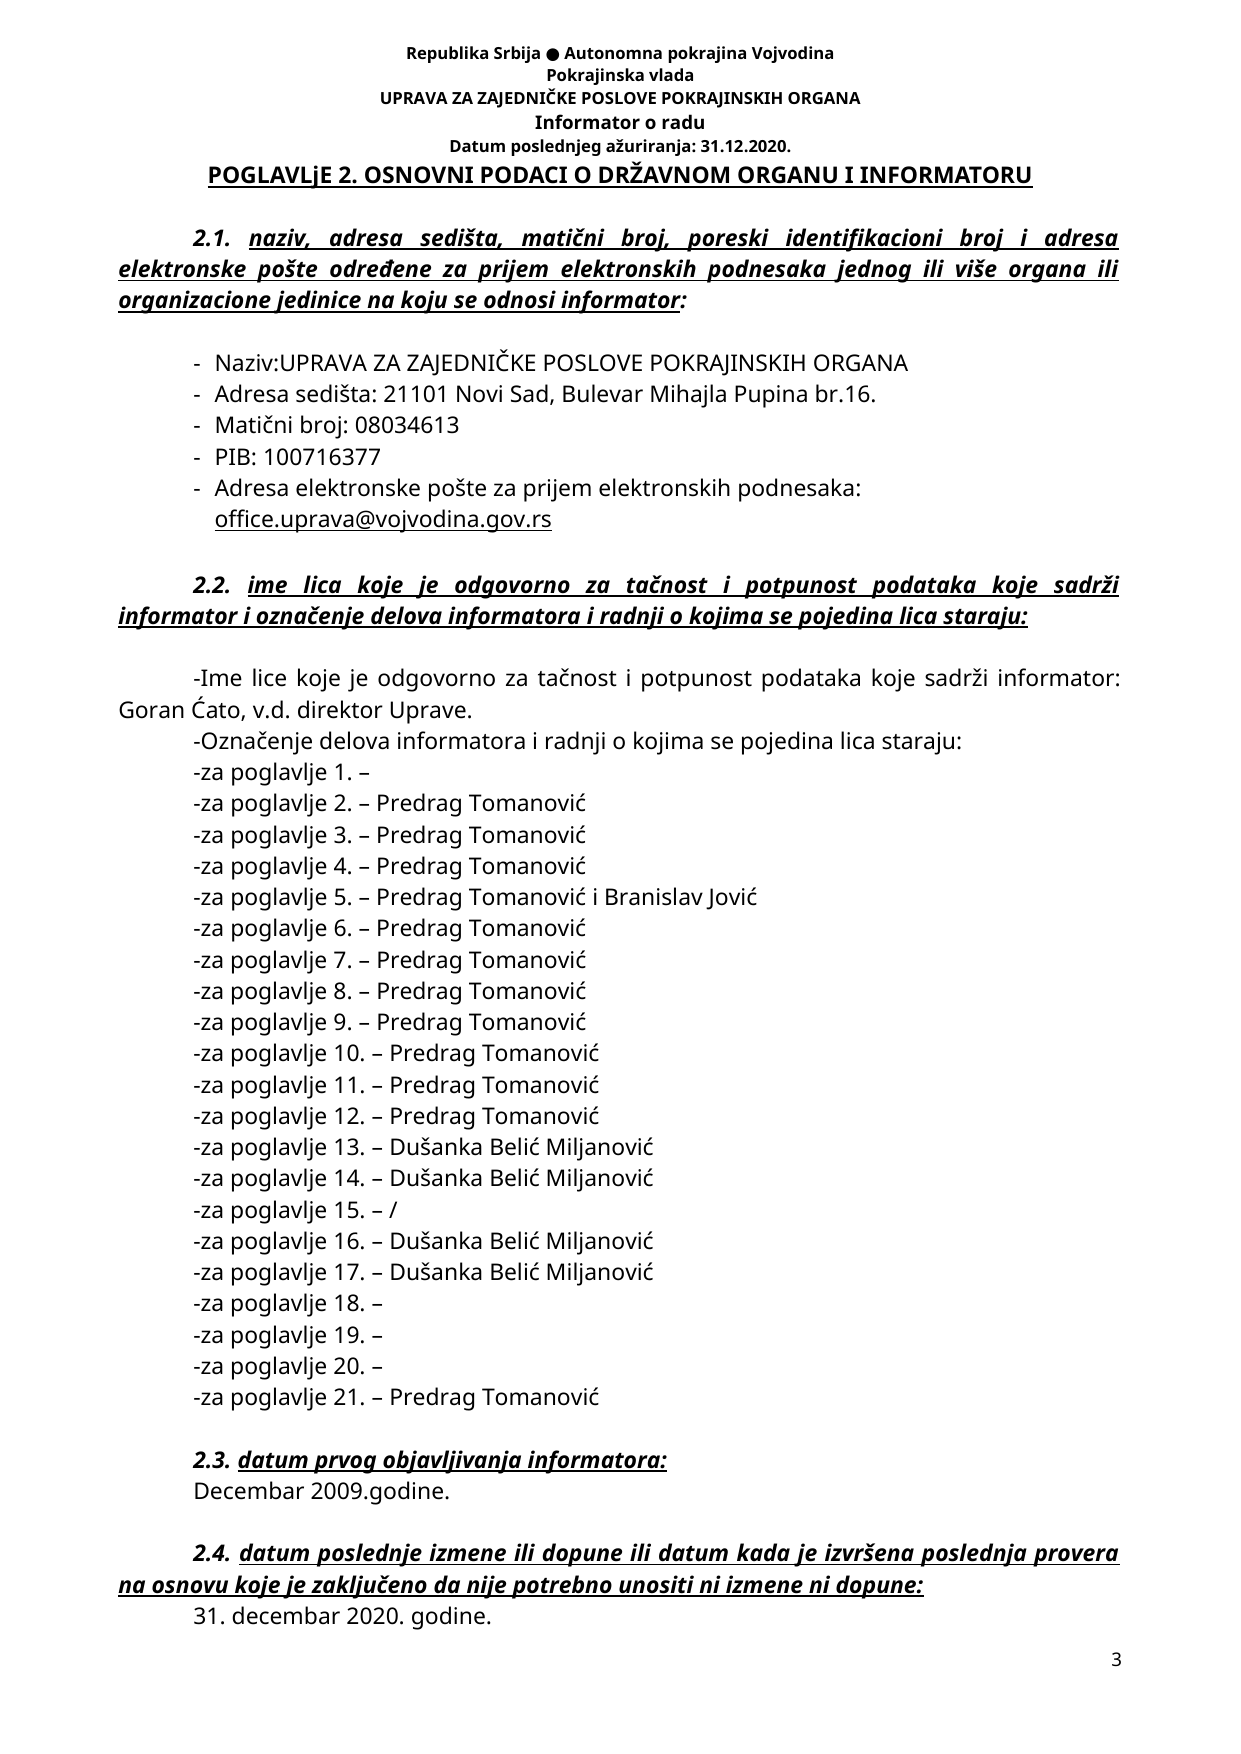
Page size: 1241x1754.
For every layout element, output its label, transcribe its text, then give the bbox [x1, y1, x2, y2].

text Decembar 2009.godine. [118, 1475, 1122, 1506]
text - Adresa elektronske pošte za prijem elektronskih podnesaka: [118, 472, 1122, 503]
text -za poglavlje 11. – Predrag Tomanović [118, 1068, 1122, 1100]
text 2.2. ime lica koje je odgovorno za tačnost i potpunost podataka koje sadrži informator i označenje delova informatora i radnji o kojima se pojedina lica staraju: [118, 568, 1122, 631]
text -za poglavlje 12. – Predrag Tomanović [118, 1100, 1122, 1131]
text -za poglavlje 3. – Predrag Tomanović [118, 818, 1122, 850]
text -za poglavlje 19. – [118, 1318, 1122, 1350]
text -Označenje delova informatora i radnji o kojima se pojedina lica staraju: [118, 725, 1122, 756]
text - Naziv:UPRAVA ZA ZAJEDNIČKE POSLOVE POKRAJINSKIH ORGANA [118, 347, 1122, 378]
text -za poglavlje 4. – Predrag Tomanović [118, 850, 1122, 881]
text 31. decembar 2020. godine. [118, 1600, 1122, 1631]
text -za poglavlje 14. – Dušanka Belić Miljanović [118, 1162, 1122, 1193]
text -za poglavlje 20. – [118, 1350, 1122, 1381]
text -za poglavlje 9. – Predrag Tomanović [118, 1006, 1122, 1037]
text -za poglavlje 13. – Dušanka Belić Miljanović [118, 1131, 1122, 1162]
text -za poglavlje 8. – Predrag Tomanović [118, 975, 1122, 1006]
text 2.4. datum poslednje izmene ili dopune ili datum kada je izvršena poslednja provera na osnovu koje je zaključeno da nije potrebno unositi ni izmene ni dopune: [118, 1537, 1122, 1600]
text -za poglavlje 15. – / [118, 1193, 1122, 1225]
text - Adresa sedišta: 21101 Novi Sad, Bulevar Mihajla Pupina br.16. [118, 378, 1122, 409]
text -za poglavlje 10. – Predrag Tomanović [118, 1037, 1122, 1068]
text -za poglavlje 7. – Predrag Tomanović [118, 943, 1122, 975]
subtitle POGLAVLjE 2. OSNOVNI PODACI O DRŽAVNOM ORGANU I INFORMATORU [118, 159, 1122, 191]
text -za poglavlje 16. – Dušanka Belić Miljanović [118, 1225, 1122, 1256]
text 2.1. naziv, adresa sedišta, matični broj, poreski identifikacioni broj i adresa elektronske pošte određene za prijem elektronskih podnesaka jednog ili više organa ili organizacione jedinice na koju se odnosi informator: [118, 222, 1122, 316]
text -za poglavlje 5. – Predrag Tomanović i Branislav Jović [118, 881, 1122, 912]
text -za poglavlje 2. – Predrag Tomanović [118, 787, 1122, 818]
text -za poglavlje 17. – Dušanka Belić Miljanović [118, 1256, 1122, 1287]
text -za poglavlje 6. – Predrag Tomanović [118, 912, 1122, 943]
text 2.3. datum prvog objavljivanja informatora: [118, 1443, 1122, 1475]
text office.uprava@vojvodina.gov.rs [118, 503, 1122, 534]
text -za poglavlje 1. – [118, 756, 1122, 787]
text -Ime lice koje je odgovorno za tačnost i potpunost podataka koje sadrži informator: Goran Ćato, v.d. direktor Uprave. [118, 662, 1122, 725]
text -za poglavlje 18. – [118, 1287, 1122, 1318]
text -za poglavlje 21. – Predrag Tomanović [118, 1381, 1122, 1412]
text - Matični broj: 08034613 [118, 409, 1122, 441]
text - PIB: 100716377 [118, 441, 1122, 472]
